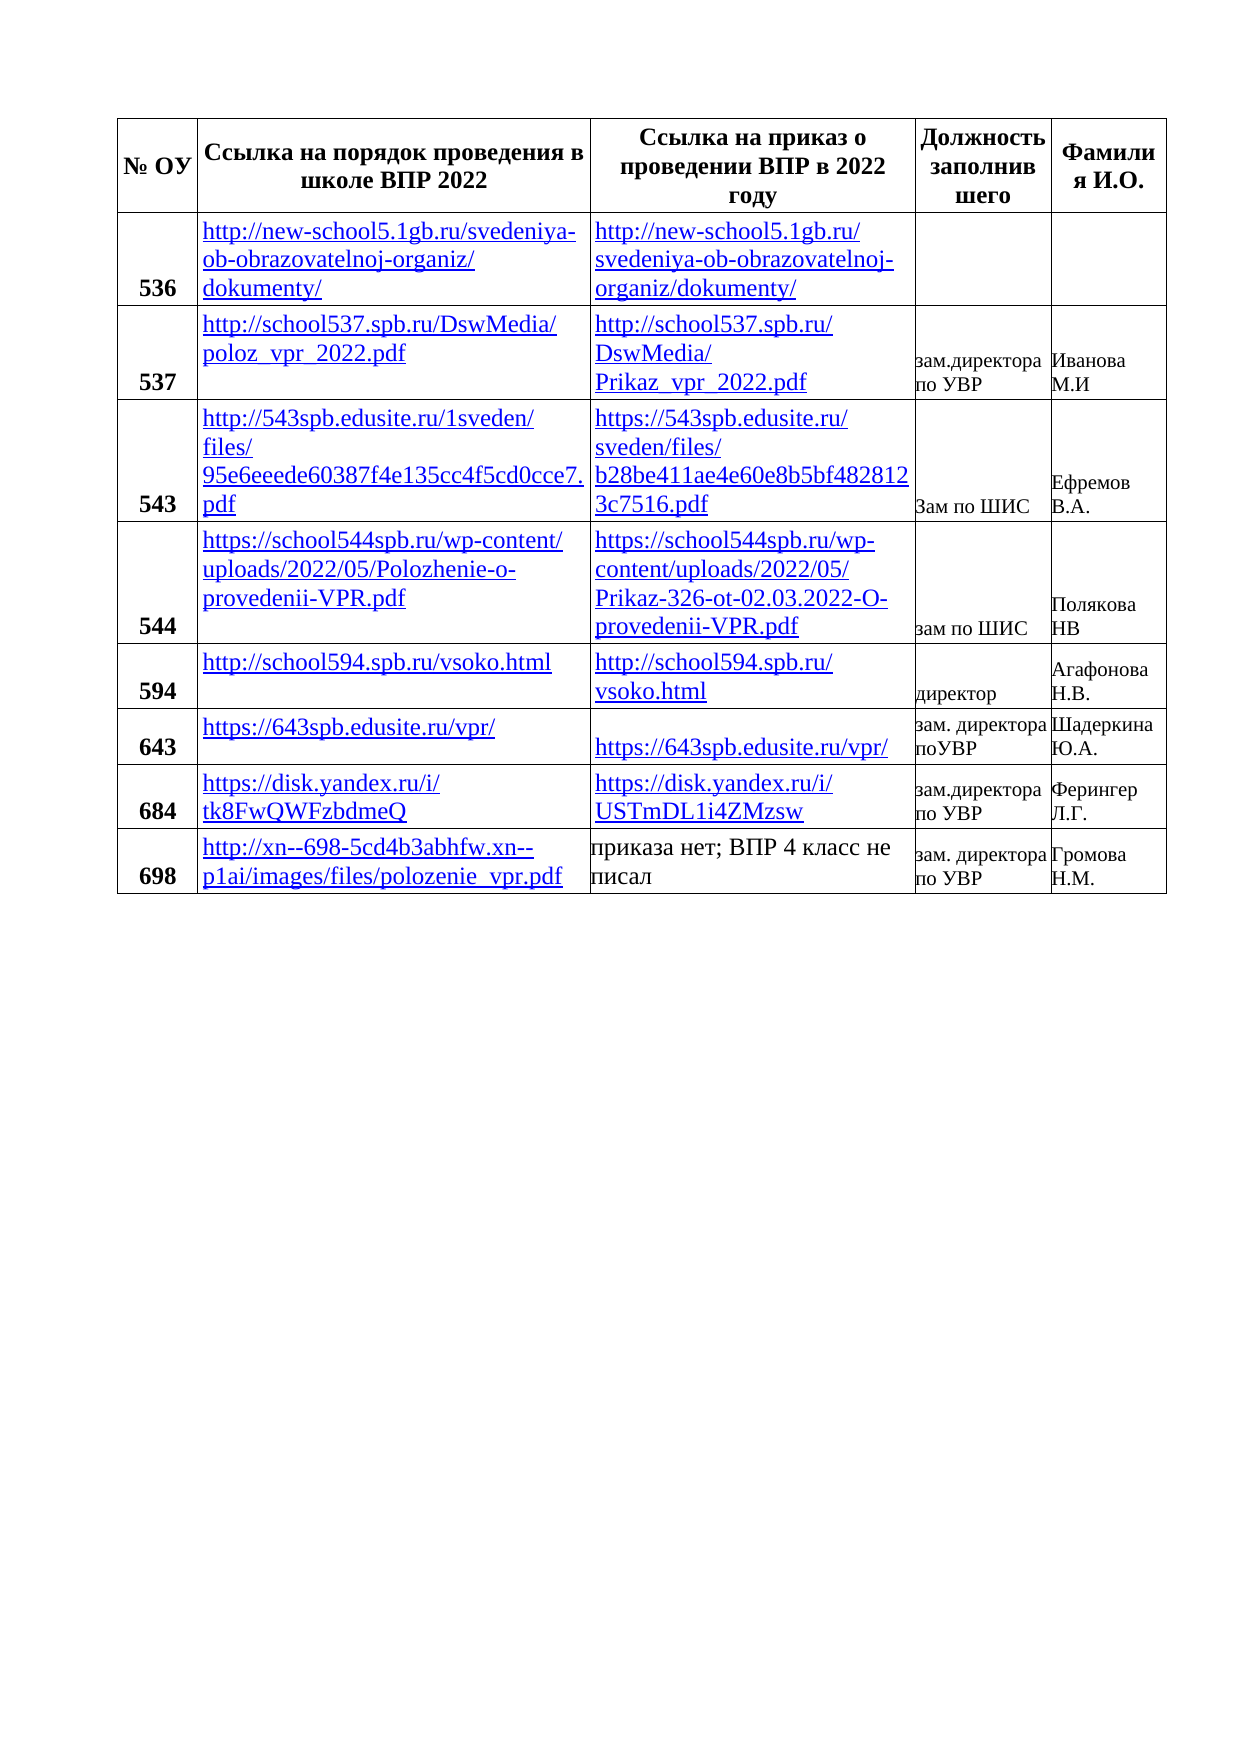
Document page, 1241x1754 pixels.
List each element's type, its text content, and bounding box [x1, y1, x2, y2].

table_cell 537 [118, 306, 197, 399]
table_cell 536 [118, 213, 197, 305]
table_cell http://new-school5.1gb.ru/svedeniya-ob-obrazovatelnoj-organiz/dokumenty/ [198, 213, 590, 305]
table_cell 643 [118, 709, 197, 763]
table_cell Агафонова Н.В. [1052, 644, 1166, 708]
table_cell [916, 213, 1051, 305]
table_cell Иванова М.И [1052, 306, 1166, 399]
table_cell https://disk.yandex.ru/i/tk8FwQWFzbdmeQ [198, 765, 590, 828]
table_cell http://school594.spb.ru/vsoko.html [198, 644, 590, 708]
table_cell https://643spb.edusite.ru/vpr/ [198, 709, 590, 763]
table_cell http://school537.spb.ru/DswMedia/Prikaz_vpr_2022.pdf [591, 306, 915, 399]
table_cell http://new-school5.1gb.ru/svedeniya-ob-obrazovatelnoj-organiz/dokumenty/ [591, 213, 915, 305]
table_cell 684 [118, 765, 197, 828]
table_cell зам.директора по УВР [916, 306, 1051, 399]
table_cell http://543spb.edusite.ru/1sveden/files/95e6eeede60387f4e135cc4f5cd0cce7.pdf [198, 400, 590, 521]
table_cell Ефремов В.А. [1052, 400, 1166, 521]
table_cell 544 [118, 522, 197, 643]
table_cell 543 [118, 400, 197, 521]
table_cell Ферингер Л.Г. [1052, 765, 1166, 828]
table_cell https://543spb.edusite.ru/sveden/files/b28be411ae4e60e8b5bf4828123c7516.pdf [591, 400, 915, 521]
table_header № ОУ [118, 119, 197, 212]
table_cell Шадеркина Ю.А. [1052, 709, 1166, 763]
table_header Ссылка на приказ о проведении ВПР в 2022 году [591, 119, 915, 212]
table_cell зам. директора по УВР [916, 829, 1051, 893]
table_cell директор [916, 644, 1051, 708]
table_cell 594 [118, 644, 197, 708]
table_header Ссылка на порядок проведения в школе ВПР 2022 [198, 119, 590, 212]
table_cell http://school594.spb.ru/vsoko.html [591, 644, 915, 708]
table_cell зам по ШИС [916, 522, 1051, 643]
table_cell http://school537.spb.ru/DswMedia/poloz_vpr_2022.pdf [198, 306, 590, 399]
table_cell 698 [118, 829, 197, 893]
table_cell [1052, 213, 1166, 305]
table_cell Зам по ШИС [916, 400, 1051, 521]
table_cell Полякова НВ [1052, 522, 1166, 643]
table_cell https://school544spb.ru/wp-content/uploads/2022/05/Polozhenie-o-provedenii-VPR.pdf [198, 522, 590, 643]
table_cell зам. директора поУВР [916, 709, 1051, 763]
table_cell https://disk.yandex.ru/i/USTmDL1i4ZMzsw [591, 765, 915, 828]
table_cell зам.директора по УВР [916, 765, 1051, 828]
table_cell Громова Н.М. [1052, 829, 1166, 893]
table_cell https://643spb.edusite.ru/vpr/ [591, 709, 915, 763]
table_header Фамилия И.О. [1052, 119, 1166, 212]
table_cell https://school544spb.ru/wp-content/uploads/2022/05/Prikaz-326-ot-02.03.2022-O-provedenii-VPR.pdf [591, 522, 915, 643]
table_cell приказа нет; ВПР 4 класс не писал [591, 829, 915, 893]
table_header Должность заполнившего [916, 119, 1051, 212]
table_cell http://xn--698-5cd4b3abhfw.xn--p1ai/images/files/polozenie_vpr.pdf [198, 829, 590, 893]
